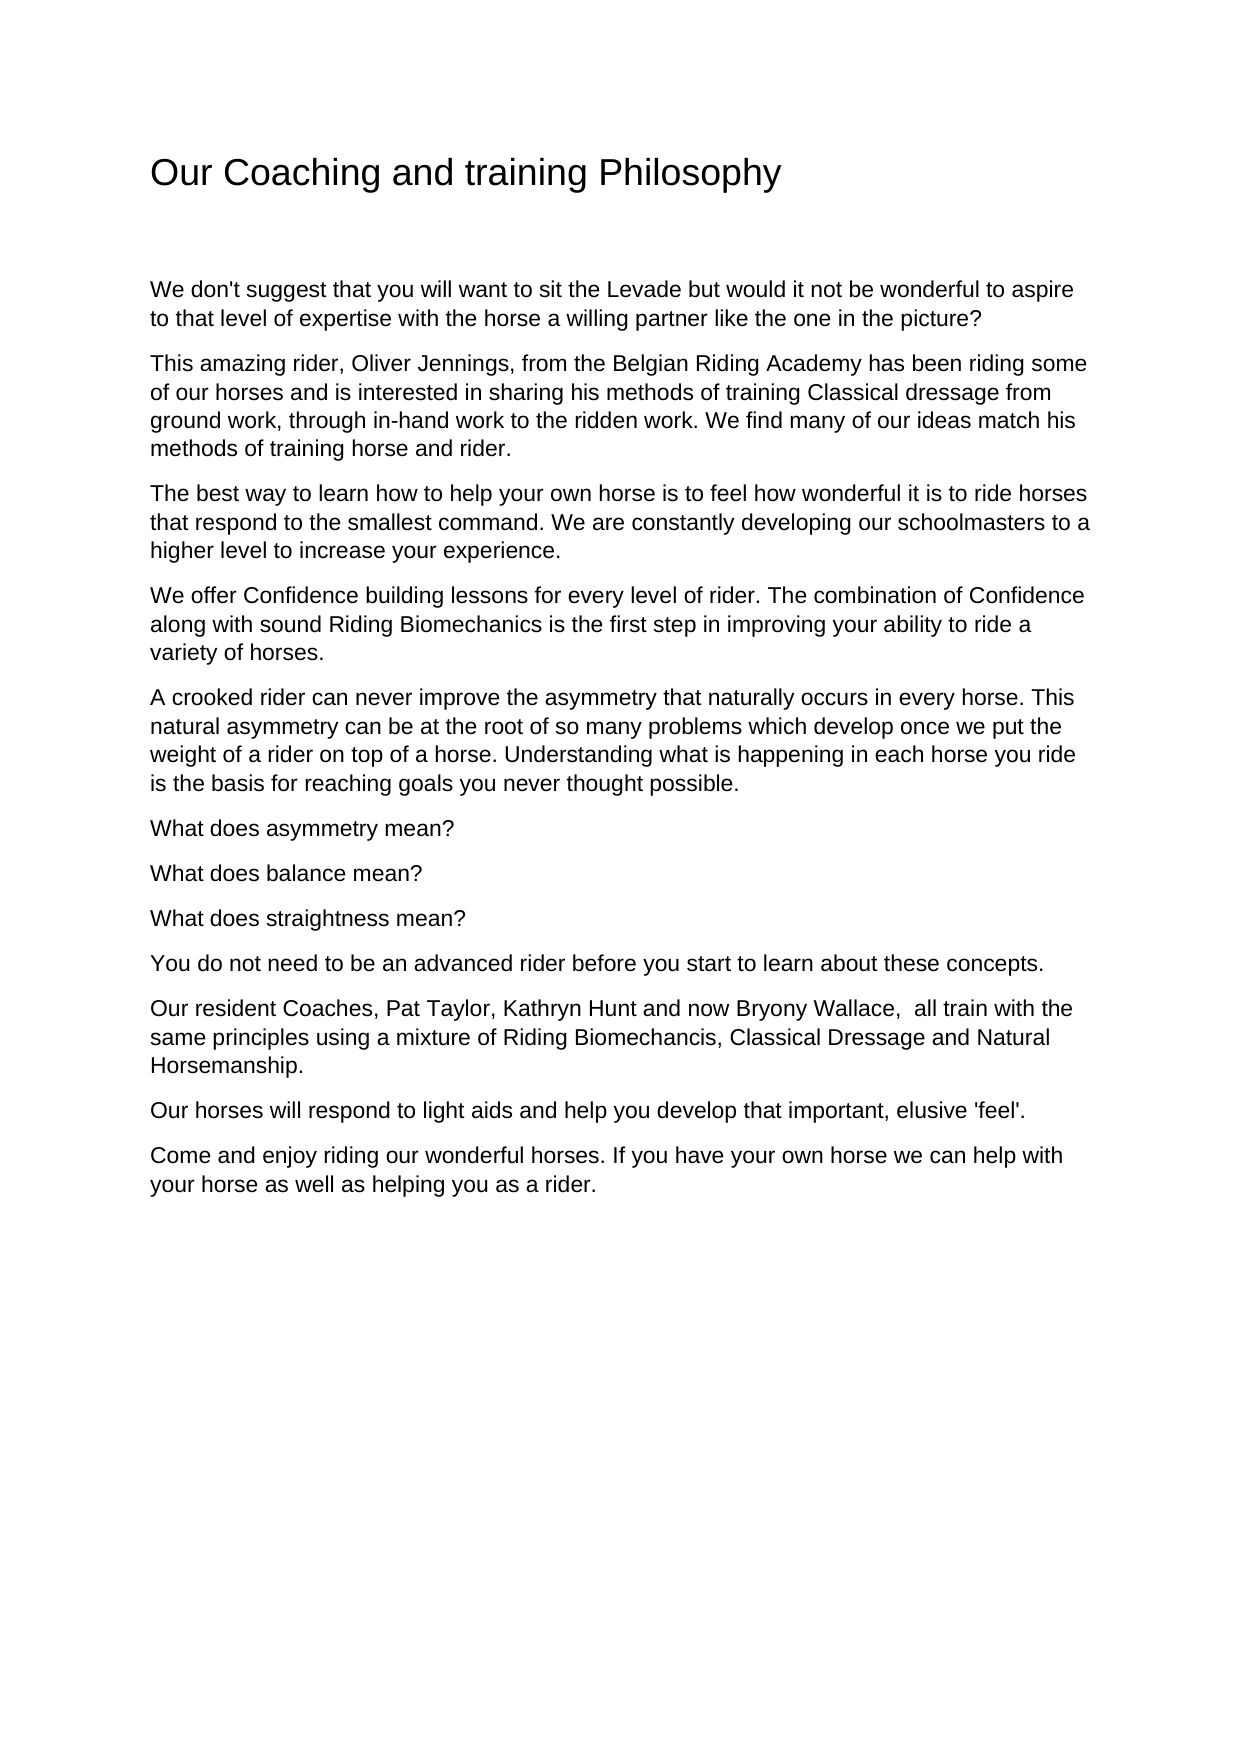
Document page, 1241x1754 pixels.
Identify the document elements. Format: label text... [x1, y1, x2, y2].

text What does balance mean? [150, 860, 1090, 886]
text We offer Confidence building lessons for every level of rider. The combination of Confidence along with sound Riding Biomechanics is the first step in improving your ability to ride a variety of horses. [150, 582, 1090, 666]
text Our Coaching and training Philosophy [150, 150, 1090, 193]
text A crooked rider can never improve the asymmetry that naturally occurs in every horse. This natural asymmetry can be at the root of so many problems which develop once we put the weight of a rider on top of a horse. Understanding what is happening in each horse you ride is the basis for reaching goals you never thought possible. [150, 684, 1090, 796]
text Come and enjoy riding our wonderful horses. If you have your own horse we can help with your horse as well as helping you as a rider. [150, 1142, 1090, 1197]
text We don't suggest that you will want to sit the Levade but would it not be wonderful to aspire to that level of expertise with the horse a willing partner like the one in the picture? [150, 276, 1090, 331]
text You do not need to be an advanced rider before you start to learn about these concepts. [150, 950, 1090, 976]
text What does asymmetry mean? [150, 815, 1090, 841]
text Our horses will respond to light aids and help you develop that important, elusive 'feel'. [150, 1097, 1090, 1123]
text What does straightness mean? [150, 905, 1090, 931]
text This amazing rider, Oliver Jennings, from the Belgian Riding Academy has been riding some of our horses and is interested in sharing his methods of training Classical dressage from ground work, through in-hand work to the ridden work. We find many of our ideas match his methods of training horse and rider. [150, 350, 1090, 462]
text Our resident Coaches, Pat Taylor, Kathryn Hunt and now Bryony Wallace, all train with the same principles using a mixture of Riding Biomechancis, Classical Dressage and Natural Horsemanship. [150, 995, 1090, 1078]
text The best way to learn how to help your own horse is to feel how wonderful it is to ride horses that respond to the smallest command. We are constantly developing our schoolmasters to a higher level to increase your experience. [150, 480, 1090, 564]
